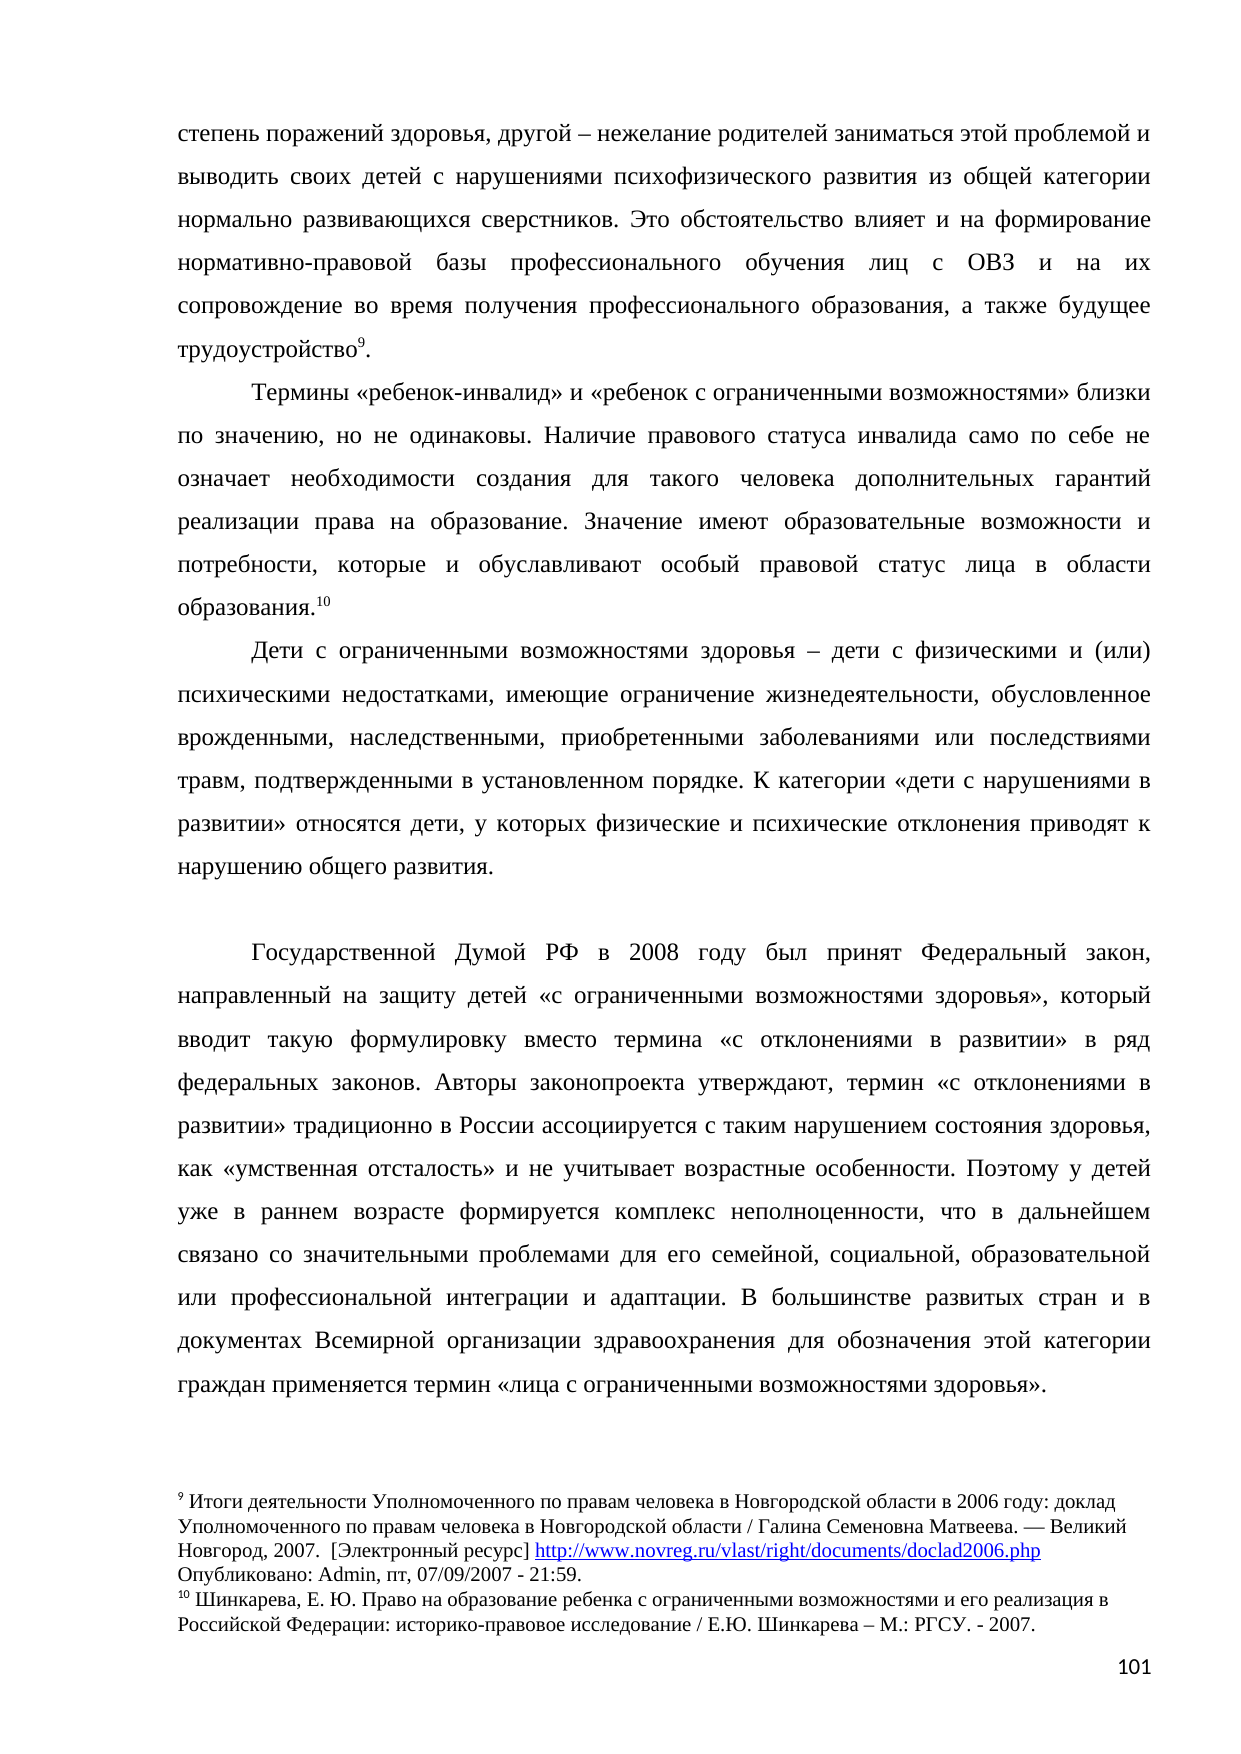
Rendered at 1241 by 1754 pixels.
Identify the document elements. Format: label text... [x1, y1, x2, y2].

text Дети с ограниченными возможностями здоровья – дети с физическими и (или) психическими недостатками, имеющие ограничение жизнедеятельности, обусловленное врожденными, наследственными, приобретенными заболеваниями или последствиями травм, подтвержденными в установленном порядке. К категории «дети с нарушениями в развитии» относятся дети, у которых физические и психические отклонения приводят к нарушению общего развития. [177, 636, 1152, 880]
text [177, 118, 1152, 362]
text Термины «ребенок-инвалид» и «ребенок с ограниченными возможностями» близки по значению, но не одинаковы. Наличие правового статуса инвалида само по себе не означает необходимости создания для такого человека дополнительных гарантий реализации права на образование. Значение имеют образовательные возможности и потребности, которые и обуславливают особый правовой статус лица в области образования. [177, 377, 1152, 621]
text Государственной Думой РФ в 2008 году был принят Федеральный закон, направленный на защиту детей «с ограниченными возможностями здоровья», который вводит такую формулировку вместо термина «с отклонениями в развитии» в ряд федеральных законов. Авторы законопроекта утверждают, термин «с отклонениями в развитии» традиционно в России ассоциируется с таким нарушением состояния здоровья, как «умственная отсталость» и не учитывает возрастные особенности. Поэтому у детей уже в раннем возрасте формируется комплекс неполноценности, что в дальнейшем связано со значительными проблемами для его семейной, социальной, образовательной или профессиональной интеграции и адаптации. В большинстве развитых стран и в документах Всемирной организации здравоохранения для обозначения этой категории граждан применяется термин «лица с ограниченными возможностями здоровья». [177, 937, 1152, 1397]
